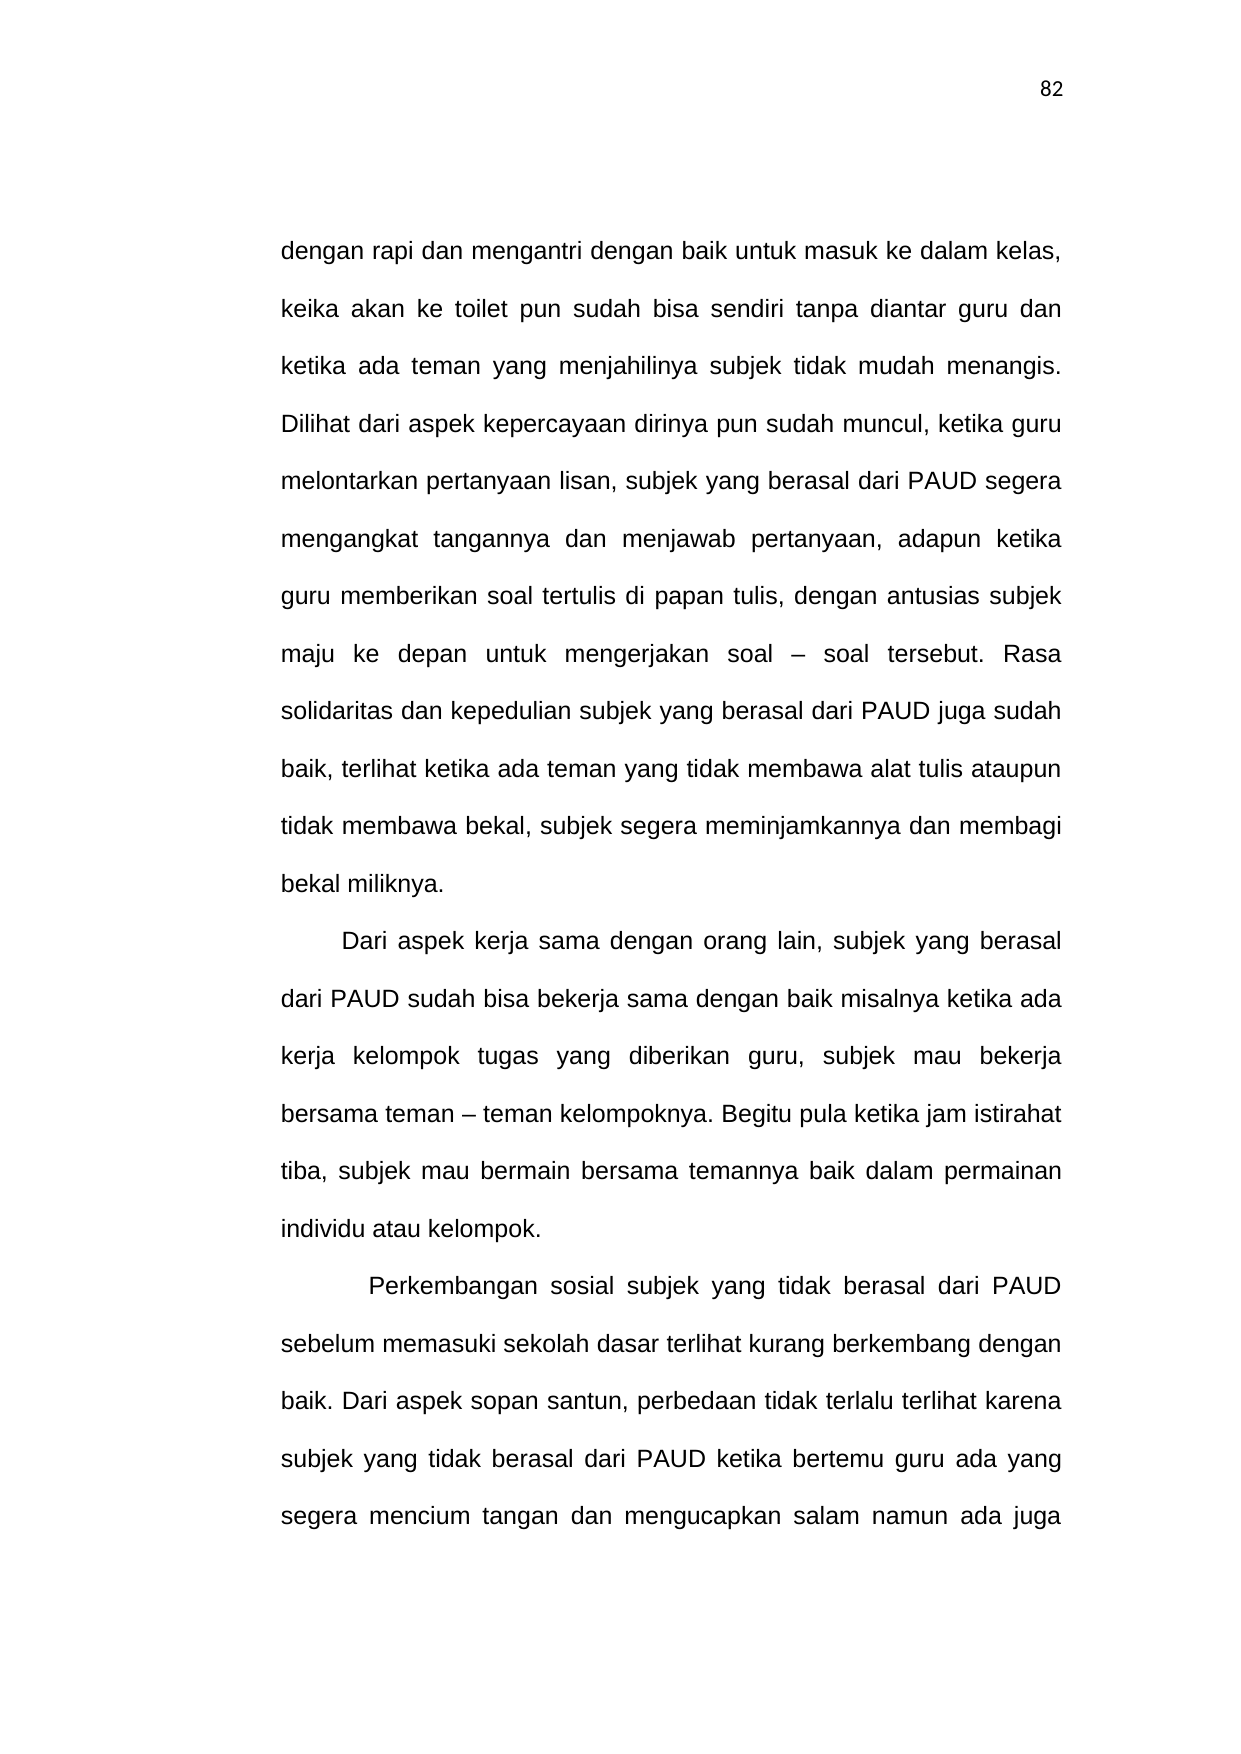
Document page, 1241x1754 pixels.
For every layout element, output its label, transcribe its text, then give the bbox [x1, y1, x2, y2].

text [281, 1271, 1063, 1530]
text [281, 236, 1063, 897]
text Dari aspek kerja sama dengan orang lain, subjek yang berasal dari PAUD sudah bisa bekerja sama dengan baik misalnya ketika ada kerja kelompok tugas yang diberikan guru, subjek mau bekerja bersama teman – teman kelompoknya. Begitu pula ketika jam istirahat tiba, subjek mau bermain bersama temannya baik dalam permainan individu atau kelompok. [281, 926, 1063, 1242]
